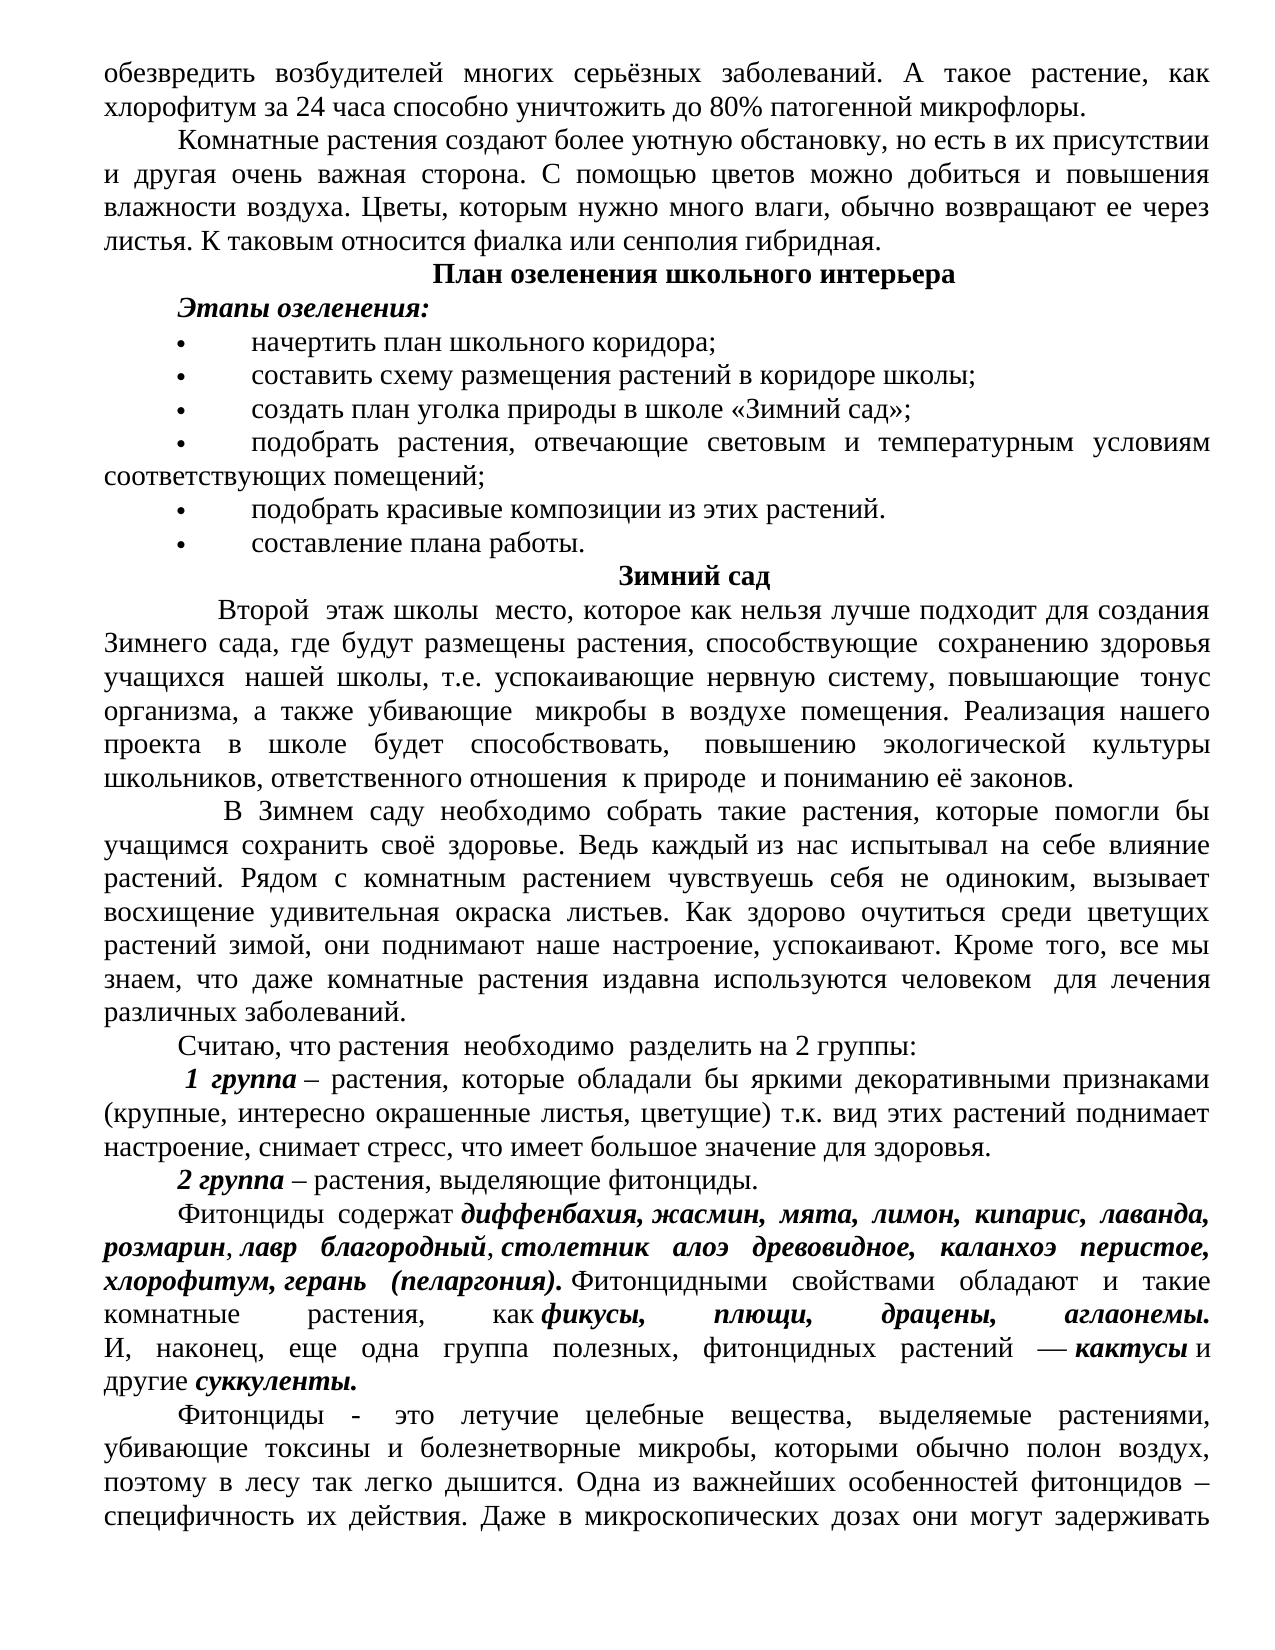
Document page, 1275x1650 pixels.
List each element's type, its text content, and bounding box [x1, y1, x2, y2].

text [103, 1397, 1211, 1531]
list начертить план школьного коридора; [103, 324, 1211, 357]
list составить схему размещения растений в коридоре школы; [103, 357, 1211, 391]
text Зимний сад [103, 558, 1211, 592]
text 2 группа – растения, выделяющие фитонциды. [103, 1162, 1211, 1196]
list создать план уголка природы в школе «Зимний сад»; [103, 391, 1211, 424]
text Второй этаж школы место, которое как нельзя лучше подходит для создания Зимнего сада, где будут размещены растения, способствующие сохранению здоровья учащихся нашей школы, т.е. успокаивающие нервную систему, повышающие тонус организма, а также убивающие микробы в воздухе помещения. Реализация нашего проекта в школе будет способствовать, повышению экологической культуры школьников, ответственного отношения к природе и пониманию её законов. [103, 592, 1211, 793]
list подобрать красивые композиции из этих растений. [103, 491, 1211, 525]
text Считаю, что растения необходимо разделить на 2 группы: [103, 1028, 1211, 1062]
text 1 группа – растения, которые обладали бы яркими декоративными признаками (крупные, интересно окрашенные листья, цветущие) т.к. вид этих растений поднимает настроение, снимает стресс, что имеет большое значение для здоровья. [103, 1062, 1211, 1162]
text Фитонциды содержат диффенбахия, жасмин, мята, лимон, кипарис, лаванда, розмарин, лавр благородный, столетник алоэ древовидное, каланхоэ перистое, хлорофитум, герань (пеларгония). Фитонцидными свойствами обладают и такие комнатные растения, как фикусы, плющи, драцены, аглаонемы. И, наконец, еще одна группа полезных, фитонцидных растений — кактусы и другие суккуленты. [103, 1196, 1211, 1397]
text Этапы озеленения: [103, 290, 1211, 324]
list подобрать растения, отвечающие световым и температурным условиям соответствующих помещений; [103, 424, 1211, 491]
text Комнатные растения создают более уютную обстановку, но есть в их присутствии и другая очень важная сторона. С помощью цветов можно добиться и повышения влажности воздуха. Цветы, которым нужно много влаги, обычно возвращают ее через листья. К таковым относится фиалка или сенполия гибридная. [103, 122, 1211, 257]
text В Зимнем саду необходимо собрать такие растения, которые помогли бы учащимся сохранить своё здоровье. Ведь каждый из нас испытывал на себе влияние растений. Рядом с комнатным растением чувствуешь себя не одиноким, вызывает восхищение удивительная окраска листьев. Как здорово очутиться среди цветущих растений зимой, они поднимают наше настроение, успокаивают. Кроме того, все мы знаем, что даже комнатные растения издавна используются человеком для лечения различных заболеваний. [103, 793, 1211, 1028]
text План озеленения школьного интерьера [103, 257, 1211, 290]
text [103, 55, 1211, 122]
list составление плана работы. [103, 525, 1211, 558]
